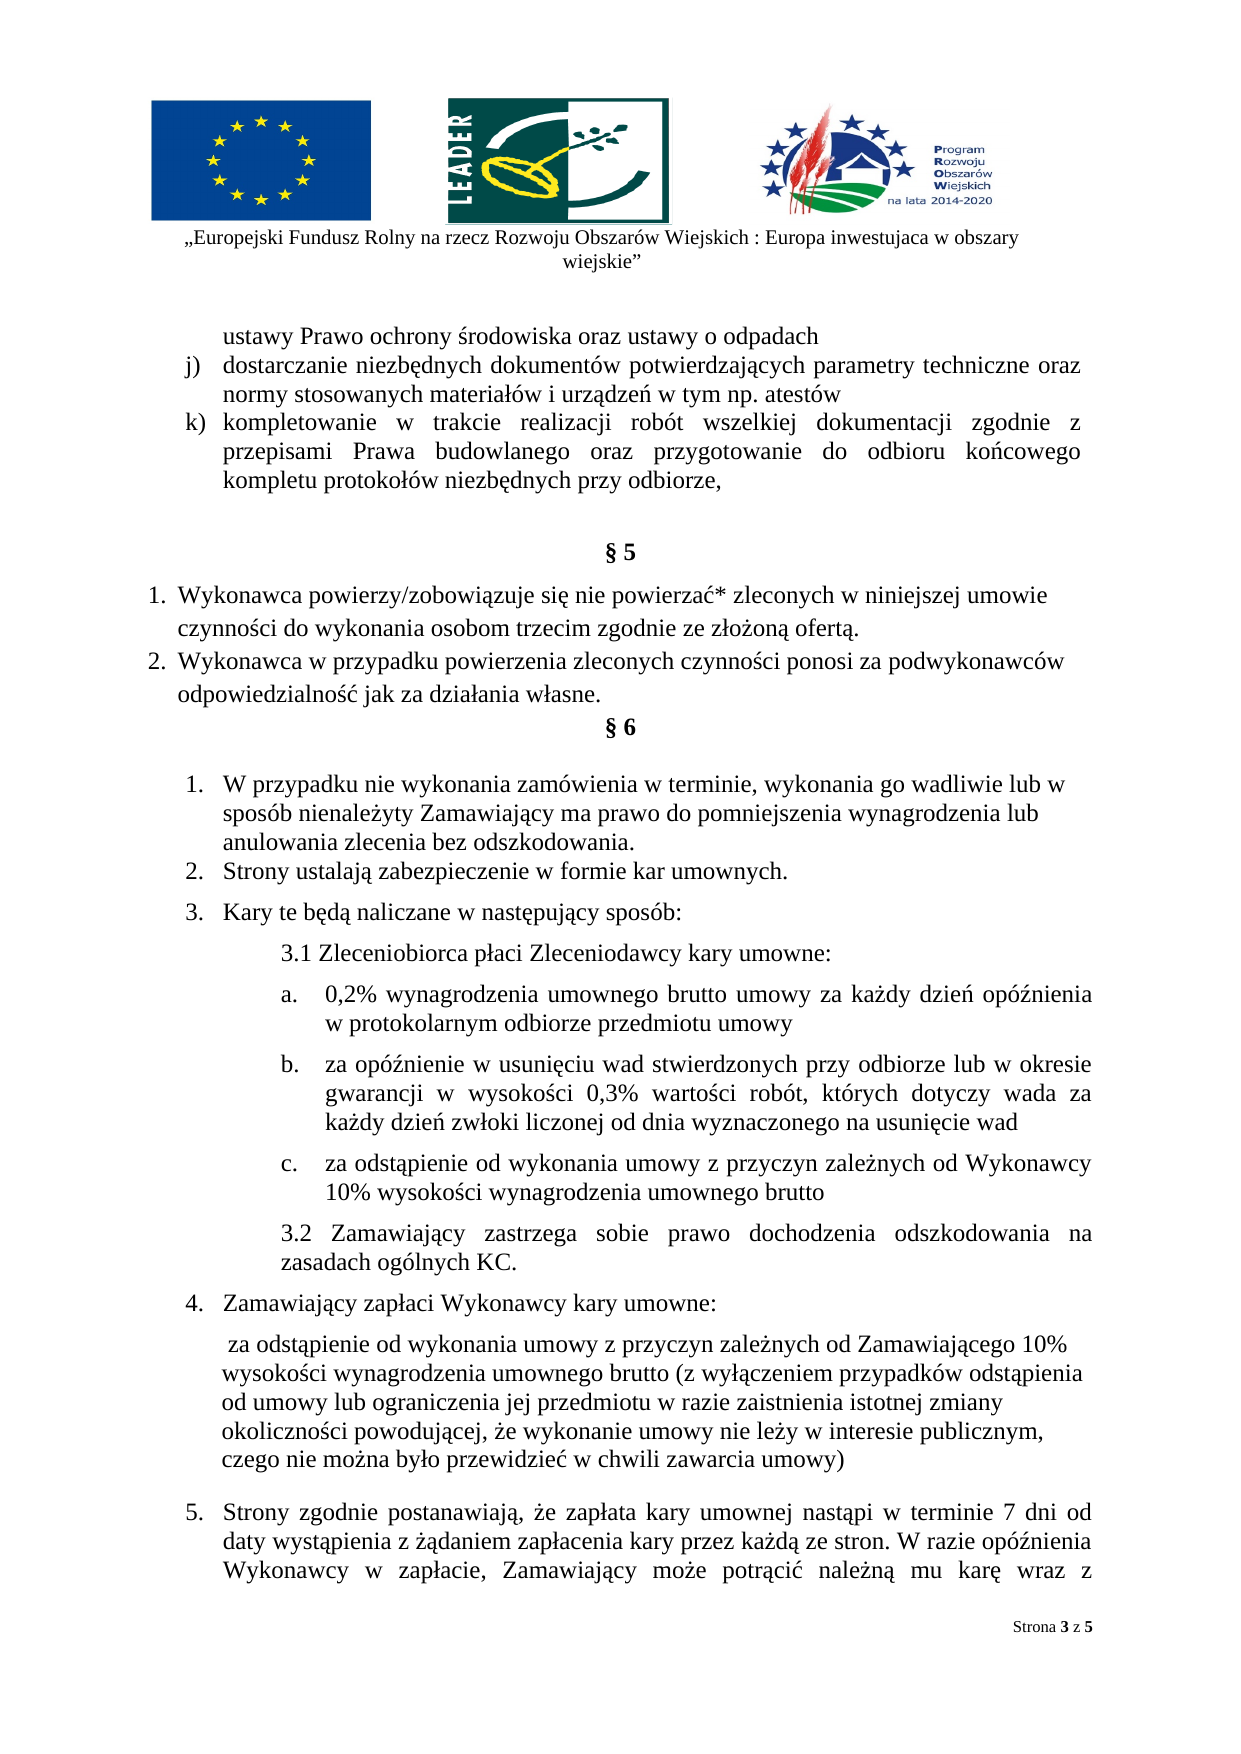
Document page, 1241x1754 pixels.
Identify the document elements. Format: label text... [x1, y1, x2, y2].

list za opóźnienie w usunięciu wad stwierdzonych przy odbiorze lub w okresie gwarancji w wysokości 0,3% wartości robót, których dotyczy wada za każdy dzień zwłoki liczonej od dnia wyznaczonego na usunięcie wad [281, 1049, 1093, 1136]
picture [445, 97, 673, 225]
text za odstąpienie od wykonania umowy z przyczyn zależnych od Zamawiającego 10% wysokości wynagrodzenia umownego brutto (z wyłączeniem przypadków odstąpienia od umowy lub ograniczenia jej przedmiotu w razie zaistnienia istotnej zmiany okoliczności powodującej, że wykonanie umowy nie leży w interesie publicznym, czego nie można było przewidzieć w chwili zawarcia umowy) [221, 1329, 1093, 1473]
list Zamawiający zapłaci Wykonawcy kary umowne: [185, 1288, 1093, 1317]
list dostarczanie niezbędnych dokumentów potwierdzających parametry techniczne oraz normy stosowanych materiałów i urządzeń w tym np. atestów [185, 350, 1081, 407]
list jako wytwarzającego odpady – przestrzeganie przepisów prawnych wynikających z ustawy Prawo ochrony środowiska oraz ustawy o odpadach [185, 321, 1081, 350]
list za odstąpienie od wykonania umowy z przyczyn zależnych od Wykonawcy 10% wysokości wynagrodzenia umownego brutto [281, 1148, 1093, 1206]
list Wykonawca powierzy/zobowiązuje się nie powierzać* zleconych w niniejszej umowie czynności do wykonania osobom trzecim zgodnie ze złożoną ofertą. [148, 580, 1093, 642]
list Kary te będą naliczane w następujący sposób: [185, 897, 1093, 926]
list 0,2% wynagrodzenia umownego brutto umowy za każdy dzień opóźnienia w protokolarnym odbiorze przedmiotu umowy [281, 979, 1093, 1037]
text 3.1 Zleceniobiorca płaci Zleceniodawcy kary umowne: [281, 938, 1093, 967]
list W przypadku nie wykonania zamówienia w terminie, wykonania go wadliwie lub w sposób nienależyty Zamawiający ma prawo do pomniejszenia wynagrodzenia lub anulowania zlecenia bez odszkodowania. [185, 769, 1093, 856]
picture [147, 97, 375, 224]
list kompletowanie w trakcie realizacji robót wszelkiej dokumentacji zgodnie z przepisami Prawa budowlanego oraz przygotowanie do odbioru końcowego kompletu protokołów niezbędnych przy odbiorze, [185, 407, 1081, 494]
list Strony ustalają zabezpieczenie w formie kar umownych. [185, 856, 1093, 884]
picture [749, 97, 1010, 225]
text § 5 [148, 537, 1093, 566]
text § 6 [148, 712, 1093, 741]
list Wykonawca w przypadku powierzenia zleconych czynności ponosi za podwykonawców odpowiedzialność jak za działania własne. [148, 646, 1093, 708]
text 3.2 Zamawiający zastrzega sobie prawo dochodzenia odszkodowania na zasadach ogólnych KC. [281, 1218, 1093, 1276]
